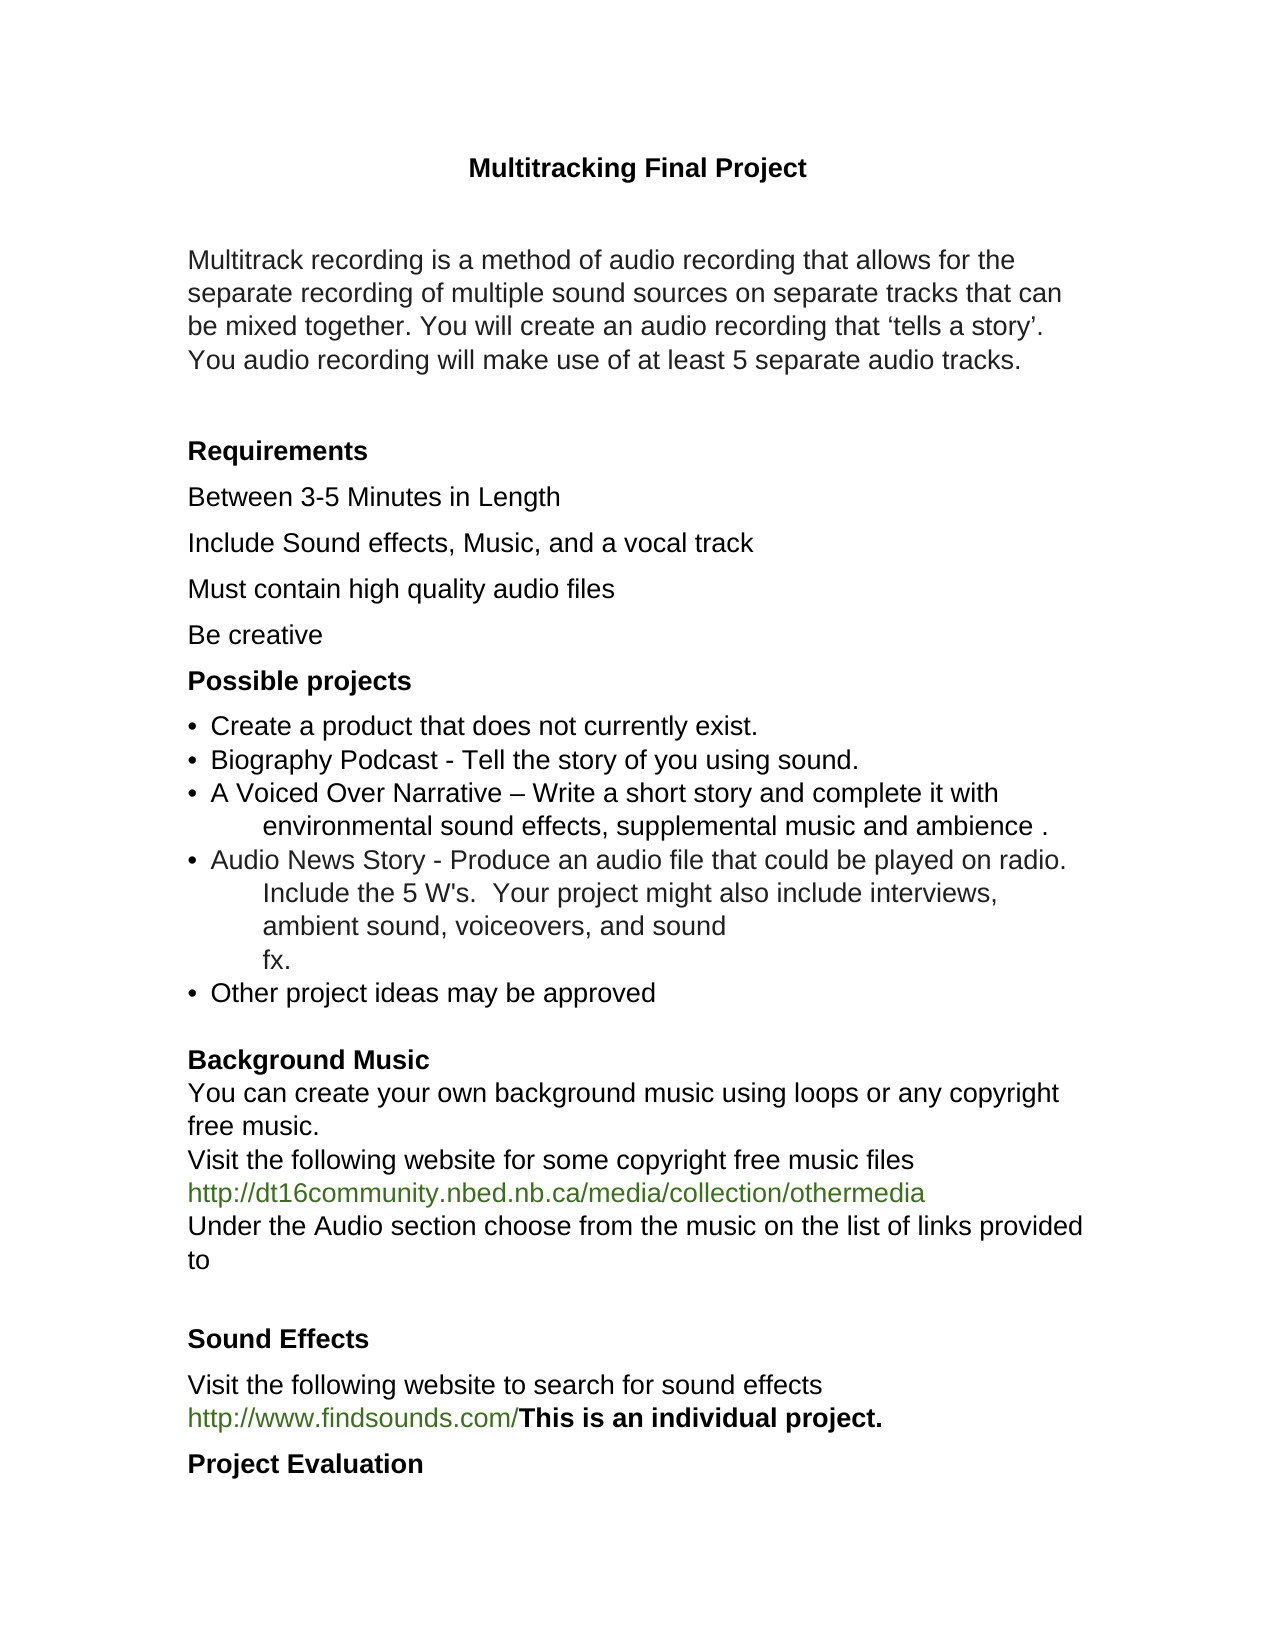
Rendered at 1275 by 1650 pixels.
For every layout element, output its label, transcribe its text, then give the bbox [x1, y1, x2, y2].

text Must contain high quality audio files [187, 571, 1087, 604]
list Biography Podcast - Tell the story of you using sound. [187, 742, 1087, 775]
text Sound Effects [187, 1321, 1087, 1354]
text Background Music [187, 1042, 1087, 1075]
text Under the Audio section choose from the music on the list of links provided to [187, 1208, 1087, 1275]
text Visit the following website for some copyright free music files http://dt16community.nbed.nb.ca/media/collection/othermedia [187, 1142, 1087, 1208]
text Be creative [187, 617, 1087, 650]
text Multitrack recording is a method of audio recording that allows for the separate recording of multiple sound sources on separate tracks that can be mixed together. You will create an audio recording that ‘tells a story’. You audio recording will make use of at least 5 separate audio tracks. [187, 242, 1087, 375]
text Between 3-5 Minutes in Length [187, 479, 1087, 512]
text Include Sound effects, Music, and a vocal track [187, 525, 1087, 558]
text Visit the following website to search for sound effects http://www.findsounds.com/ This is an individual project. [187, 1367, 1087, 1433]
text You can create your own background music using loops or any copyright free music. [187, 1075, 1087, 1142]
text Possible projects [187, 662, 1087, 696]
list A Voiced Over Narrative – Write a short story and complete it with environmental sound effects, supplemental music and ambience . [187, 775, 1087, 842]
list Create a product that does not currently exist. [187, 708, 1087, 742]
text Requirements [187, 433, 1087, 467]
text Project Evaluation [187, 1446, 1087, 1479]
list Other project ideas may be approved [187, 975, 1087, 1008]
text Multitracking Final Project [187, 150, 1087, 183]
list Audio News Story - Produce an audio file that could be played on radio. Include the 5 W's. Your project might also include interviews, ambient sound, voiceovers, and sound fx. [187, 842, 1087, 975]
